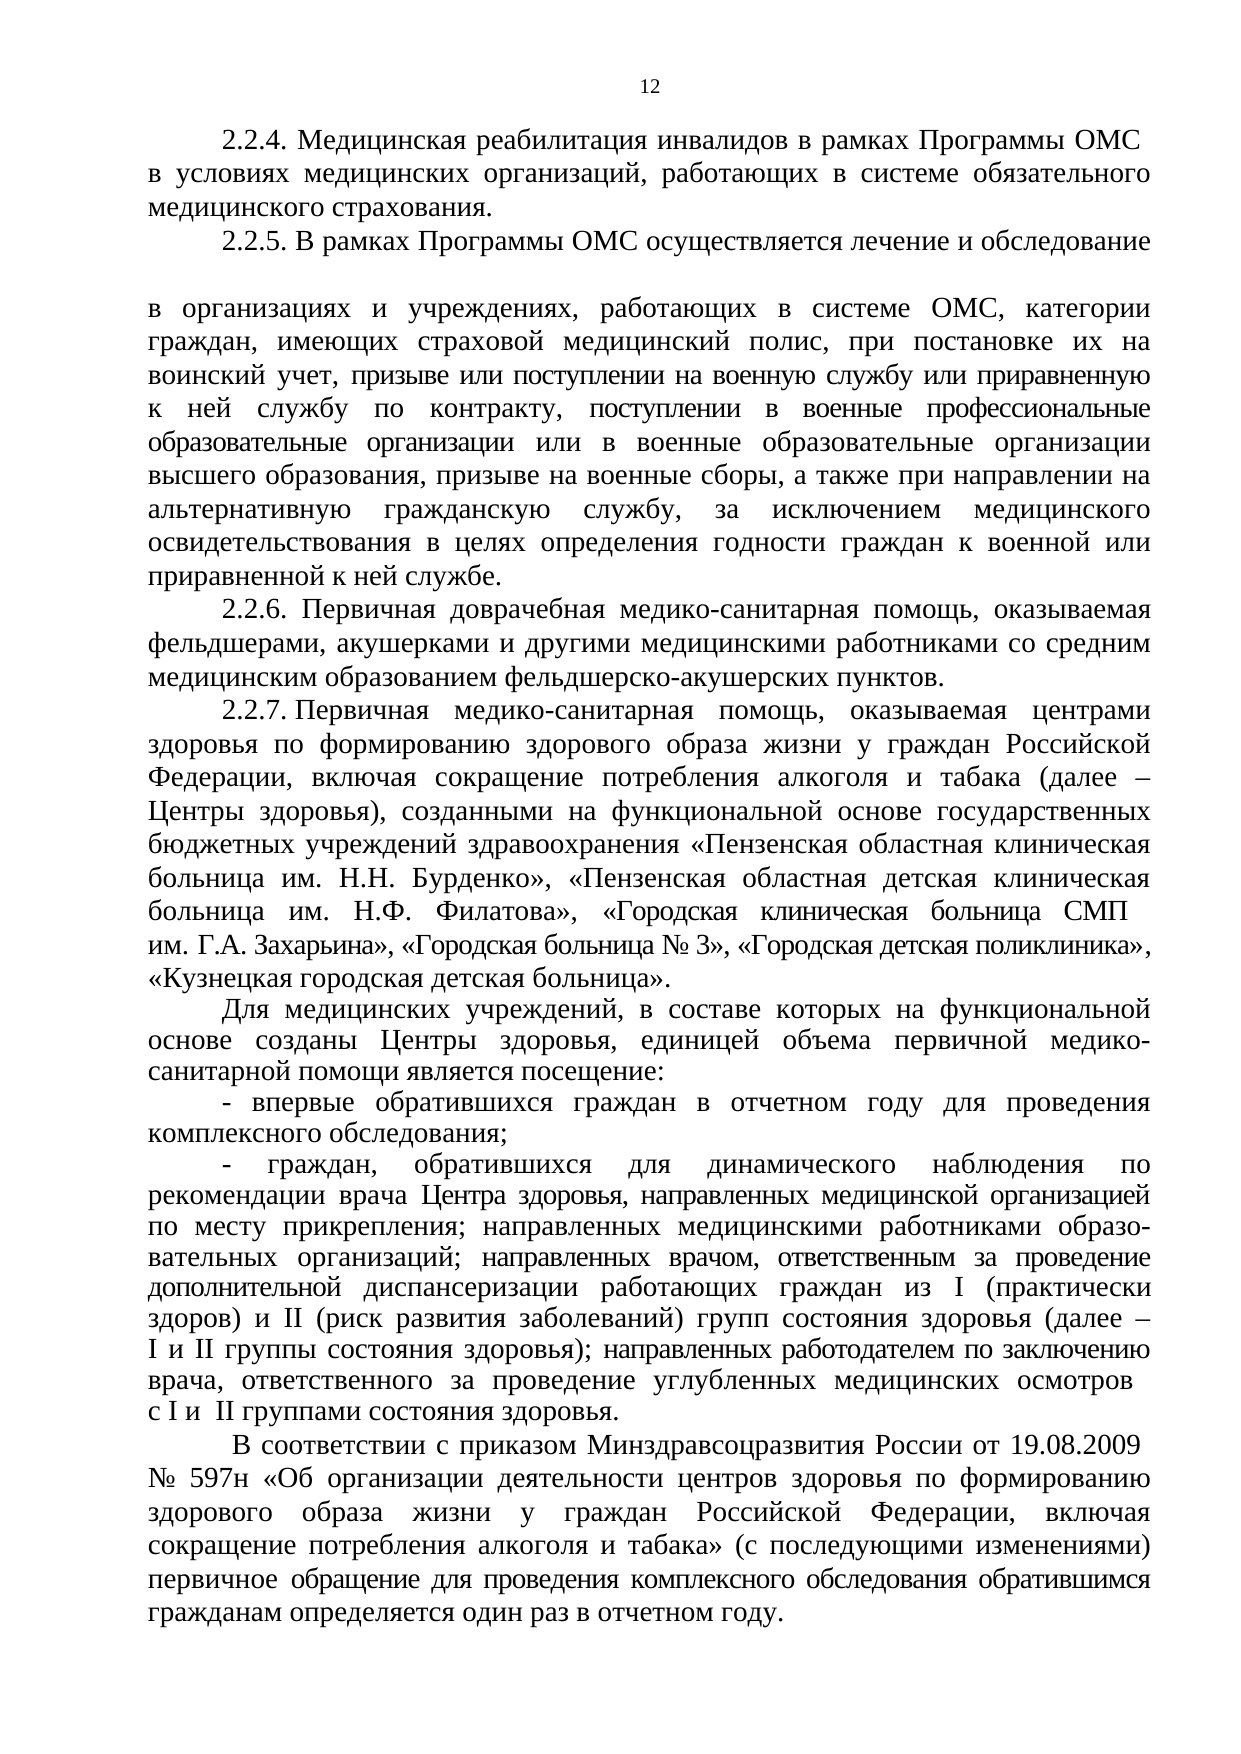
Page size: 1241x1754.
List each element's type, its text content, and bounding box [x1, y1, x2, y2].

text Для медицинских учреждений, в составе которых на функциональной основе созданы Центры здоровья, единицей объема первичной медико-санитарной помощи является посещение: [148, 994, 1152, 1087]
text 2.2.6. Первичная доврачебная медико-санитарная помощь, оказываемая фельдшерами, акушерками и другими медицинскими работниками со средним медицинским образованием фельдшерско-акушерских пунктов. [148, 592, 1152, 692]
text - впервые обратившихся граждан в отчетном году для проведения комплексного обследования; [148, 1087, 1152, 1148]
text 2.2.5. В рамках Программы ОМС осуществляется лечение и обследование в организациях и учреждениях, работающих в системе ОМС, категории граждан, имеющих страховой медицинский полис, при постановке их на воинский учет, призыве или поступлении на военную службу или приравненную к ней службу по контракту, поступлении в военные профессиональные образовательные организации или в военные образовательные организации высшего образования, призыве на военные сборы, а также при направлении на альтернативную гражданскую службу, за исключением медицинского освидетельствования в целях определения годности граждан к военной или приравненной к ней службе. [148, 223, 1152, 592]
text 2.2.7. Первичная медико-санитарная помощь, оказываемая центрами здоровья по формированию здорового образа жизни у граждан Российской Федерации, включая сокращение потребления алкоголя и табака (далее – Центры здоровья), созданными на функциональной основе государственных бюджетных учреждений здравоохранения «Пензенская областная клиническая больница им. Н.Н. Бурденко», «Пензенская областная детская клиническая больница им. Н.Ф. Филатова», «Городская клиническая больница СМП им. Г.А. Захарьина», «Городская больница № 3», «Городская детская поликлиника», «Кузнецкая городская детская больница». [148, 692, 1152, 994]
text 2.2.4. Медицинская реабилитация инвалидов в рамках Программы ОМС в условиях медицинских организаций, работающих в системе обязательного медицинского страхования. [148, 122, 1152, 223]
text - граждан, обратившихся для динамического наблюдения по рекомендации врача Центра здоровья, направленных медицинской организацией по месту прикрепления; направленных медицинскими работниками образо-вательных организаций; направленных врачом, ответственным за проведение дополнительной диспансеризации работающих граждан из I (практически здоров) и II (риск развития заболеваний) групп состояния здоровья (далее – I и II группы состояния здоровья); направленных работодателем по заключению врача, ответственного за проведение углубленных медицинских осмотров с I и II группами состояния здоровья. [148, 1148, 1152, 1427]
text В соответствии с приказом Минздравсоцразвития России от 19.08.2009 № 597н «Об организации деятельности центров здоровья по формированию здорового образа жизни у граждан Российской Федерации, включая сокращение потребления алкоголя и табака» (с последующими изменениями) первичное обращение для проведения комплексного обследования обратившимся гражданам определяется один раз в отчетном году. [148, 1427, 1152, 1628]
